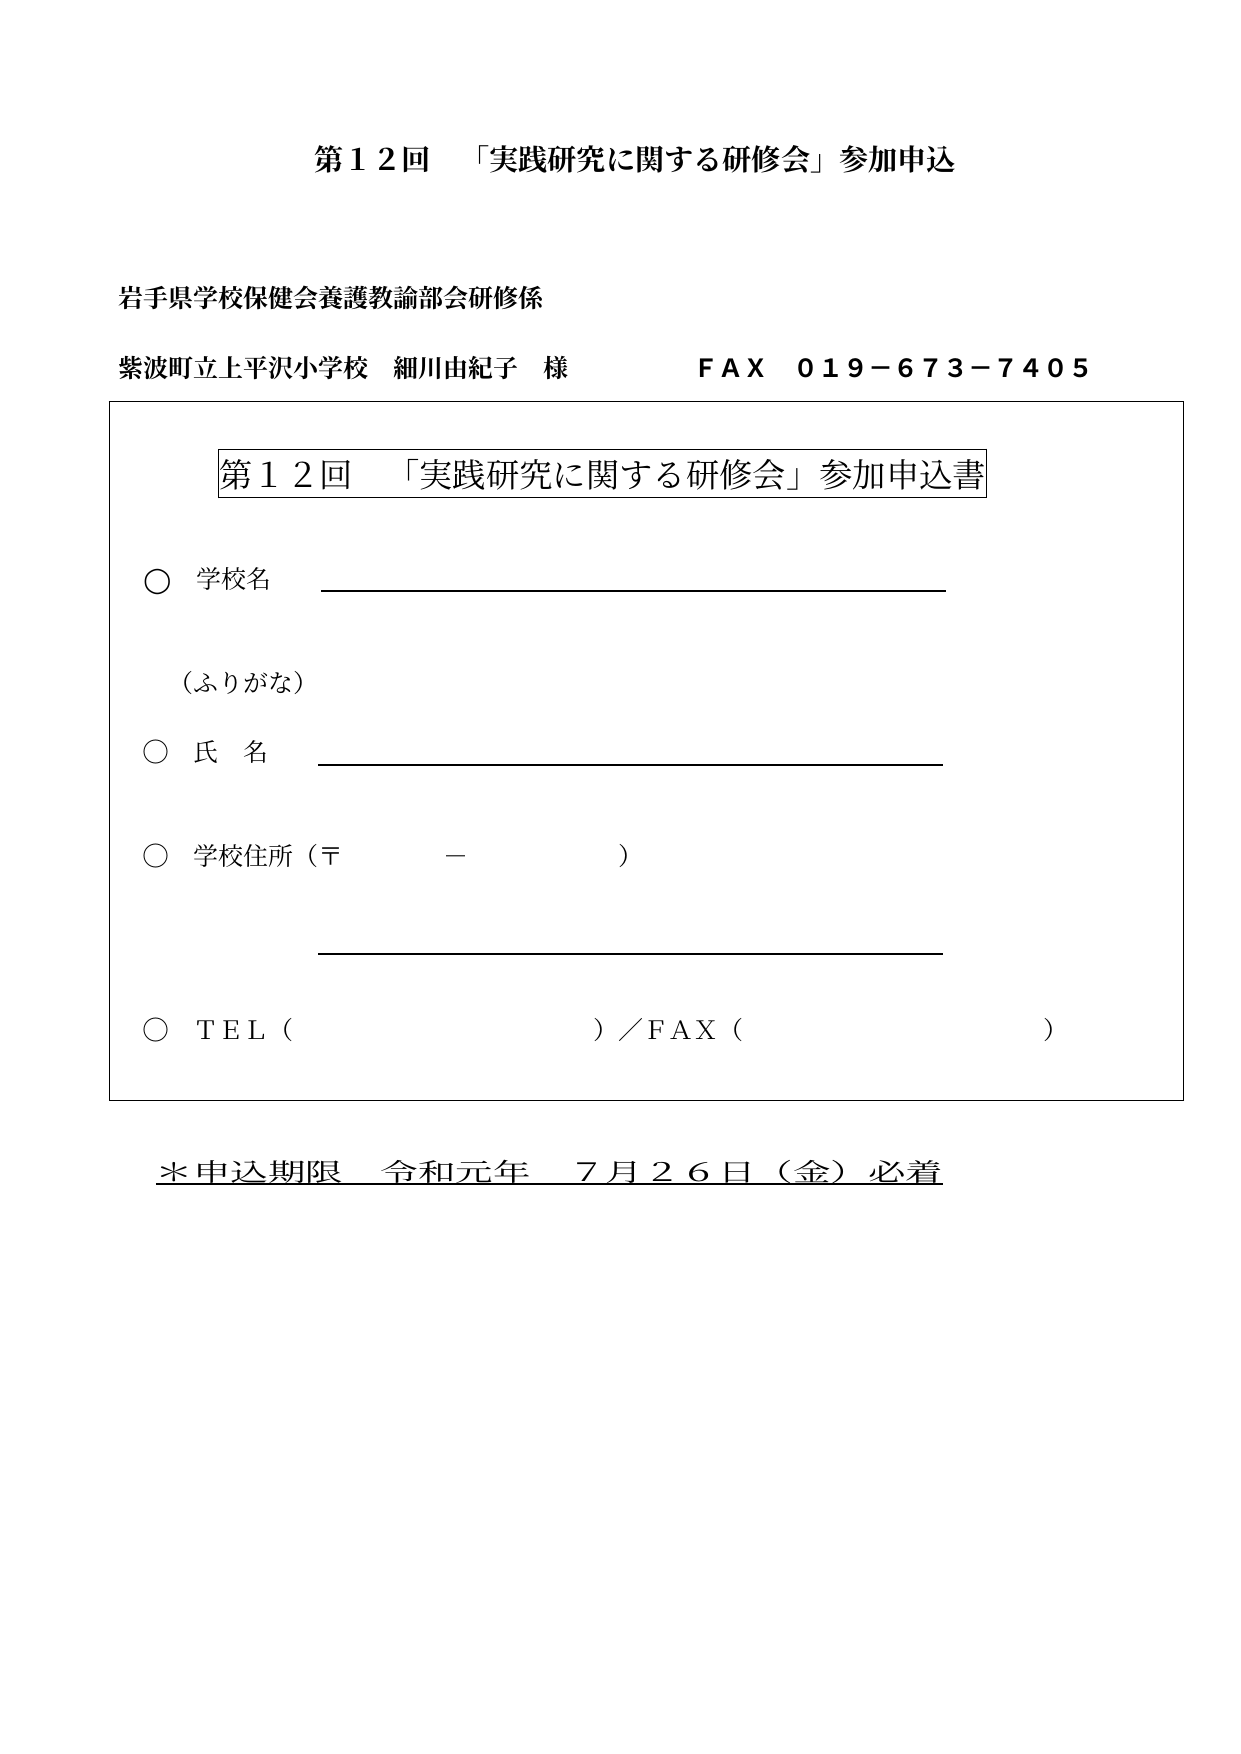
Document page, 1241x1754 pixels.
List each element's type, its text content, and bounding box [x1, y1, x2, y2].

text ◯ 学校名 [118, 543, 1152, 612]
text （ふりがな） [118, 647, 1152, 716]
text ＊申込期限 令和元年 ７月２６日（金）必着 [118, 1136, 1152, 1205]
text ◯ 氏 名 [118, 716, 1152, 786]
text ◯ ＴＥＬ（ ）／ＦＡＸ（ ） [118, 994, 1152, 1063]
text 紫波町立上平沢小学校 細川由紀子 様 ＦＡＸ ０１９－６７３－７４０５ [118, 332, 1152, 401]
text ◯ 学校住所（〒 － ） [118, 820, 1152, 890]
text 岩手県学校保健会養護教諭部会研修係 [118, 262, 1152, 332]
text 第１２回 「実践研究に関する研修会」参加申込書 [118, 439, 1152, 508]
text 第１２回 「実践研究に関する研修会」参加申込 [118, 123, 1152, 193]
